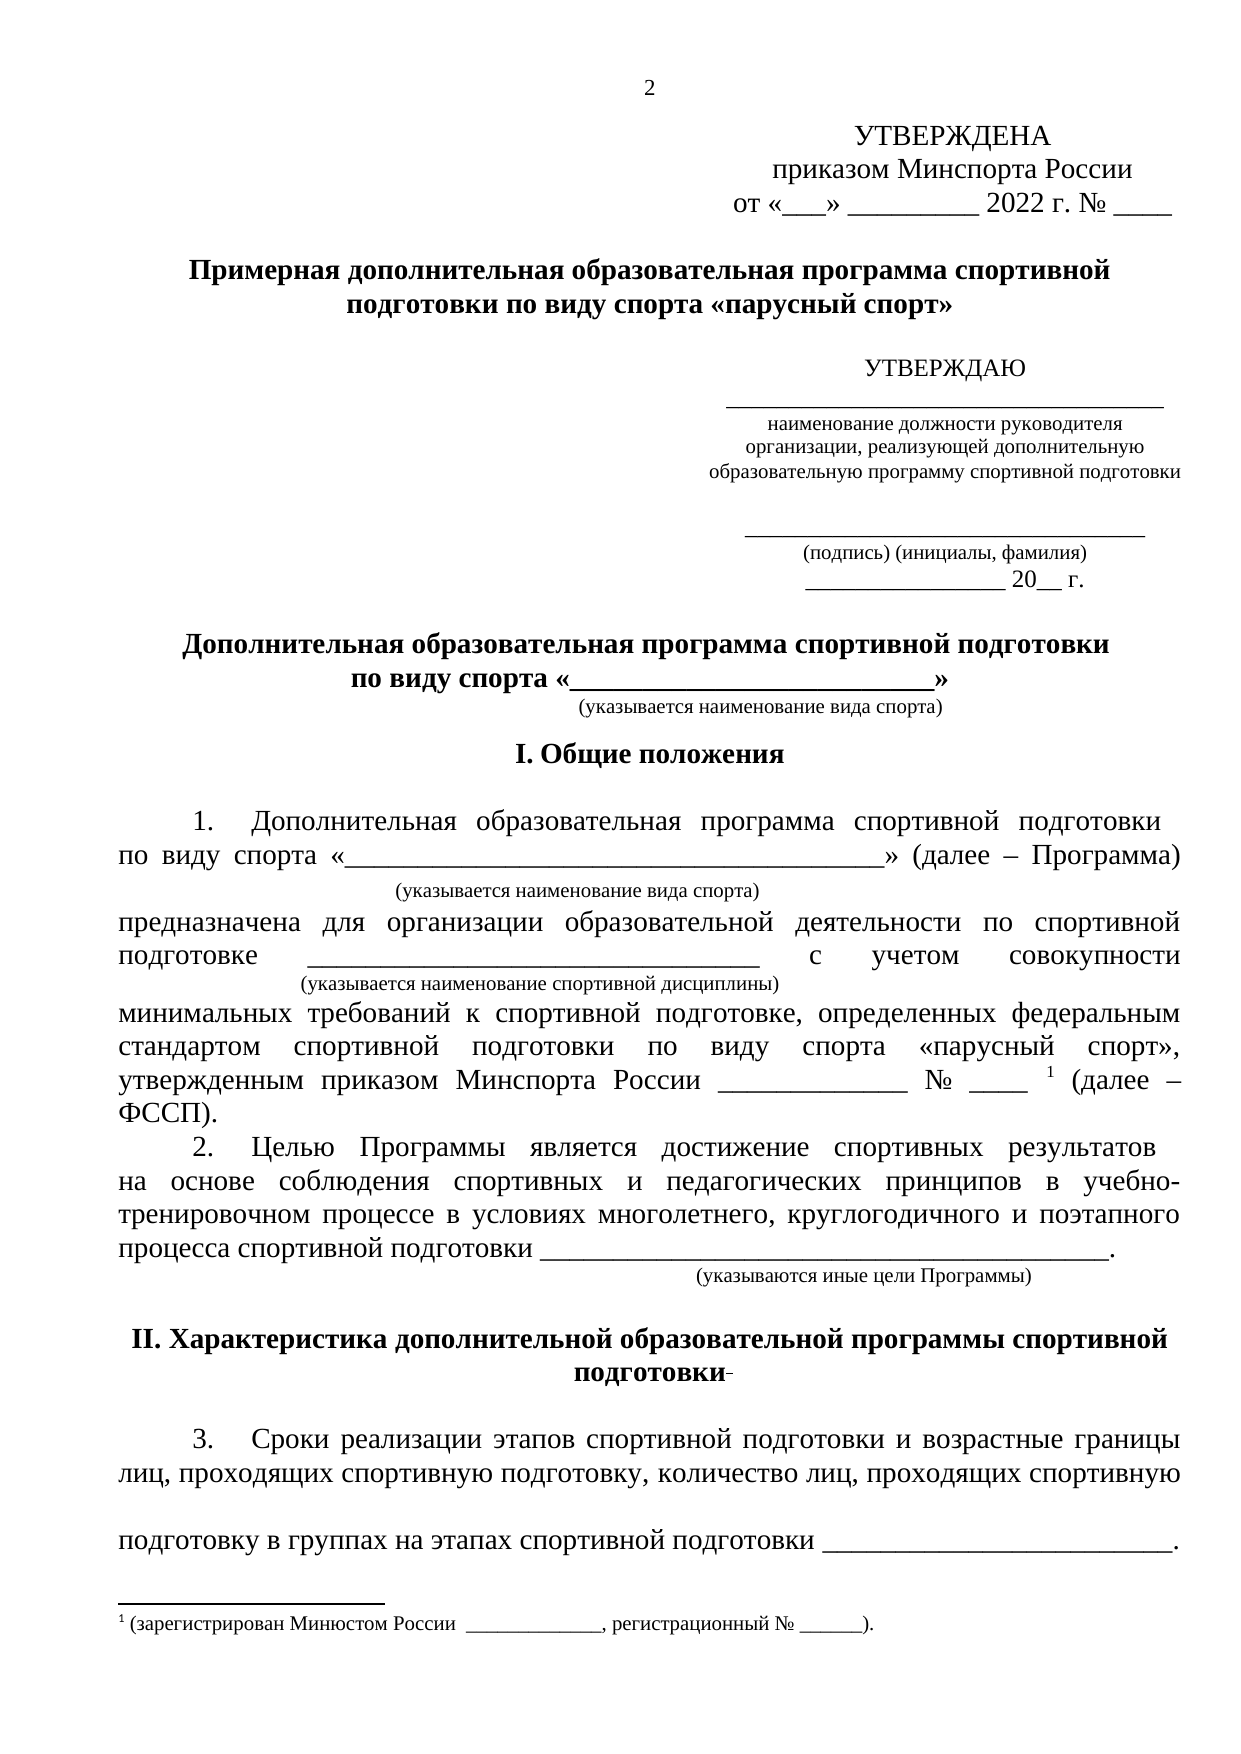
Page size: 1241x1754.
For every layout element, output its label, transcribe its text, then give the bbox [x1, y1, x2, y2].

text наименование должности руководителя организации, реализующей дополнительную образовательную программу спортивной подготовки [709, 410, 1181, 483]
text ________________________________ [709, 511, 1181, 540]
text Примерная дополнительная образовательная программа спортивной подготовки по виду спорта «парусный спорт» [118, 252, 1181, 319]
list Сроки реализации этапов спортивной подготовки и возрастные границы лиц, проходящих спортивную подготовку, количество лиц, проходящих спортивную подготовку в группах на этапах спортивной подготовки ________________________. [118, 1422, 1181, 1556]
text ___________________________________ [709, 382, 1181, 410]
text от «___» _________ 2022 г. № ____ [561, 185, 1181, 219]
text УТВЕРЖДАЮ [709, 353, 1181, 382]
text ________________ 20__ г. [709, 564, 1181, 593]
text Дополнительная образовательная программа спортивной подготовки по виду спорта «_________________________» [118, 626, 1181, 693]
list Целью Программы является достижение спортивных результатов на основе соблюдения спортивных и педагогических принципов в учебно-тренировочном процессе в условиях многолетнего, круглогодичного и поэтапного процесса спортивной подготовки _______________________________________. [118, 1129, 1181, 1263]
text (указываются иные цели Программы) [546, 1263, 1181, 1287]
text I. Общие положения [118, 736, 1181, 770]
text приказом Минспорта России [561, 152, 1181, 185]
text II. Характеристика дополнительной образовательной программы спортивной подготовки [118, 1321, 1181, 1388]
text предназначена для организации образовательной деятельности по спортивной подготовке _______________________________ с учетом совокупности (указывается наименование спортивной дисциплины) [118, 904, 1181, 995]
text УТВЕРЖДЕНА [561, 118, 1181, 152]
text (указывается наименование вида спорта) [546, 693, 974, 718]
list Дополнительная образовательная программа спортивной подготовки по виду спорта «_____________________________________» (далее – Программа) (указывается наименование вида спорта) [118, 803, 1181, 904]
text минимальных требований к спортивной подготовке, определенных федеральным стандартом спортивной подготовки по виду спорта «парусный спорт», утвержденным приказом Минспорта России _____________ № ____ (далее – ФССП). [118, 995, 1181, 1129]
text (подпись) (инициалы, фамилия) [709, 540, 1181, 564]
